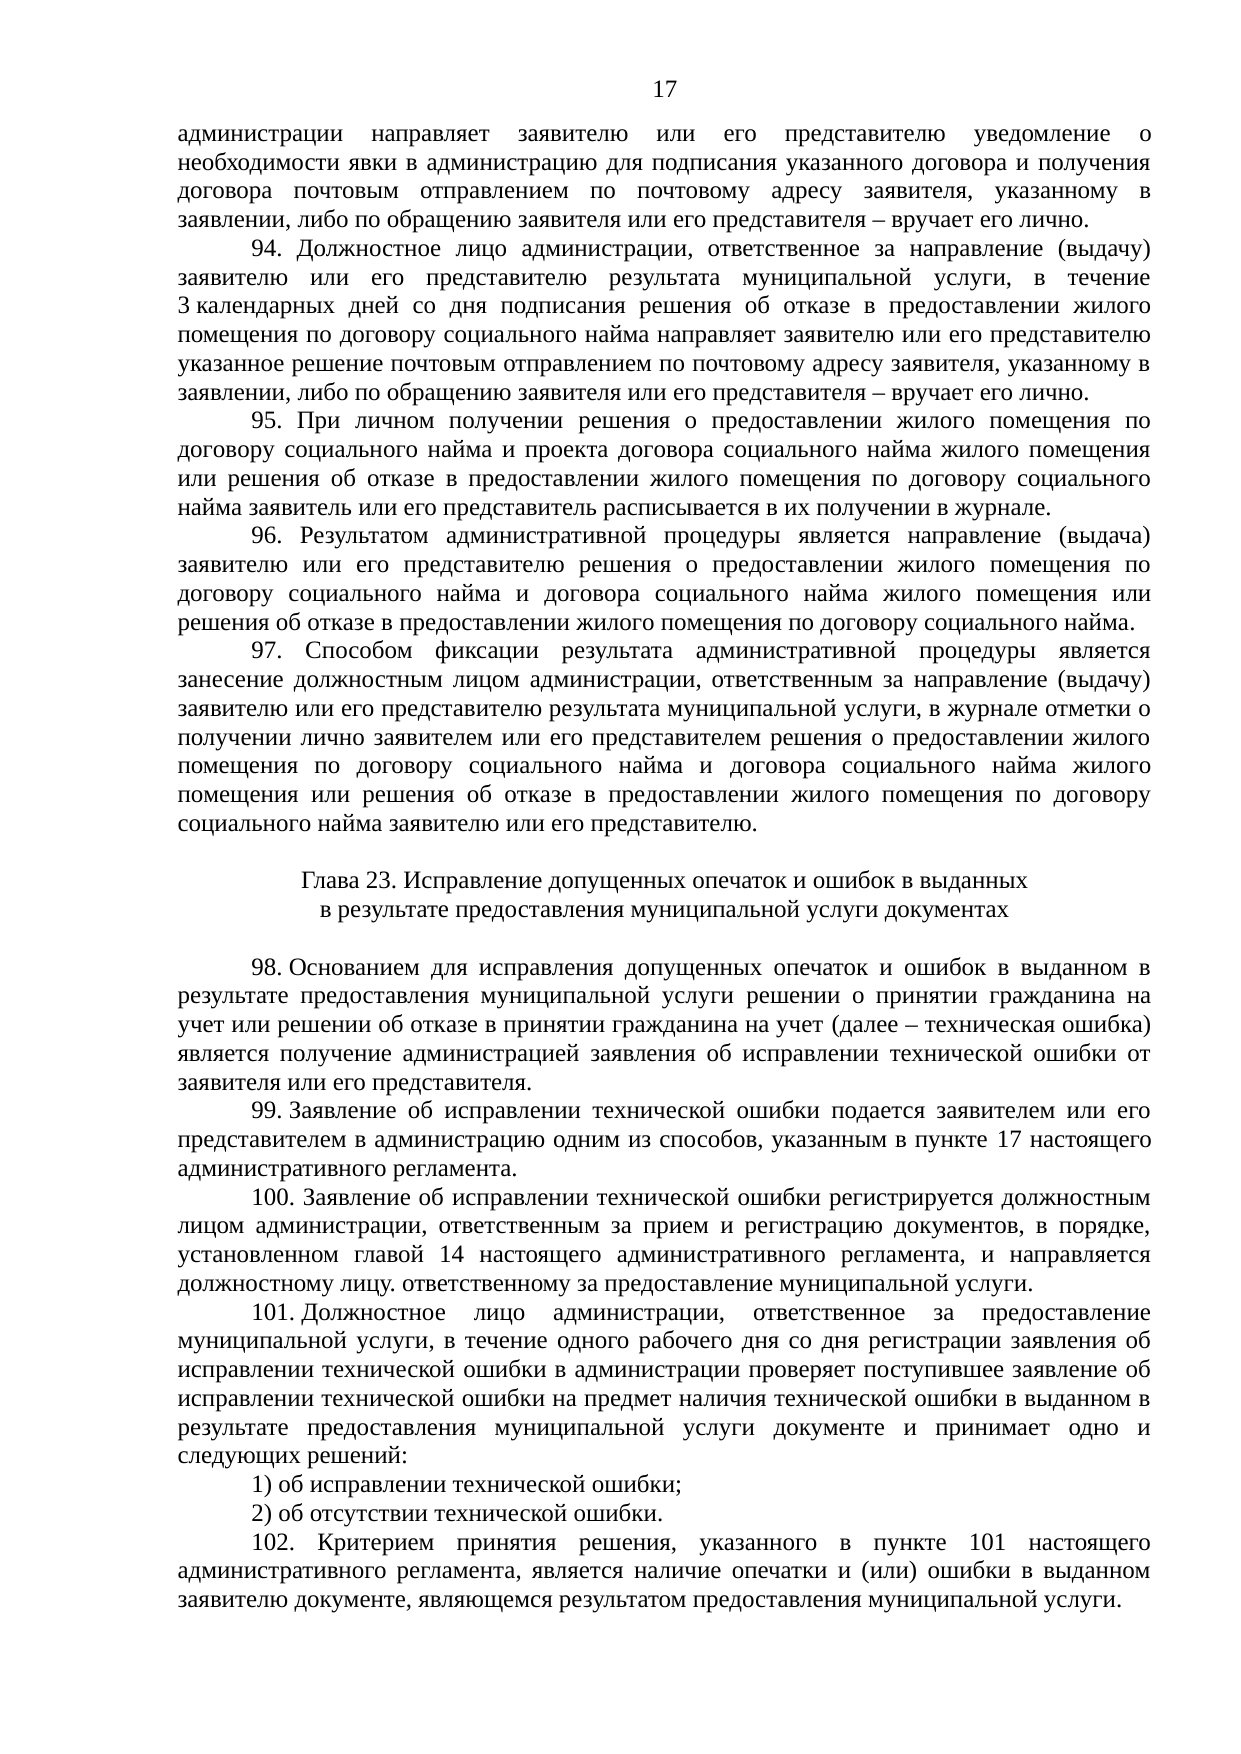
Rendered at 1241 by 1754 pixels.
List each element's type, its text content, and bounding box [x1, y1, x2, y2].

text 100. Заявление об исправлении технической ошибки регистрируется должностным лицом администрации, ответственным за прием и регистрацию документов, в порядке, установленном главой 14 настоящего административного регламента, и направляется должностному лицу. ответственному за предоставление муниципальной услуги. [177, 1182, 1152, 1297]
text 95. При личном получении решения о предоставлении жилого помещения по договору социального найма и проекта договора социального найма жилого помещения или решения об отказе в предоставлении жилого помещения по договору социального найма заявитель или его представитель расписывается в их получении в журнале. [177, 406, 1152, 521]
text Глава 23. Исправление допущенных опечаток и ошибок в выданных в результате предоставления муниципальной услуги документах [177, 866, 1152, 923]
text 101. Должностное лицо администрации, ответственное за предоставление муниципальной услуги, в течение одного рабочего дня со дня регистрации заявления об исправлении технической ошибки в администрации проверяет поступившее заявление об исправлении технической ошибки на предмет наличия технической ошибки в выданном в результате предоставления муниципальной услуги документе и принимает одно и следующих решений: [177, 1297, 1152, 1469]
text 102. Критерием принятия решения, указанного в пункте 101 настоящего административного регламента, является наличие опечатки и (или) ошибки в выданном заявителю документе, являющемся результатом предоставления муниципальной услуги. [177, 1527, 1152, 1613]
text 1) об исправлении технической ошибки; [177, 1469, 1152, 1498]
text 98. Основанием для исправления допущенных опечаток и ошибок в выданном в результате предоставления муниципальной услуги решении о принятии гражданина на учет или решении об отказе в принятии гражданина на учет (далее – техническая ошибка) является получение администрацией заявления об исправлении технической ошибки от заявителя или его представителя. [177, 952, 1152, 1096]
text 94. Должностное лицо администрации, ответственное за направление (выдачу) заявителю или его представителю результата муниципальной услуги, в течение 3 календарных дней со дня подписания решения об отказе в предоставлении жилого помещения по договору социального найма направляет заявителю или его представителю указанное решение почтовым отправлением по почтовому адресу заявителя, указанному в заявлении, либо по обращению заявителя или его представителя – вручает его лично. [177, 233, 1152, 406]
text 97. Способом фиксации результата административной процедуры является занесение должностным лицом администрации, ответственным за направление (выдачу) заявителю или его представителю результата муниципальной услуги, в журнале отметки о получении лично заявителем или его представителем решения о предоставлении жилого помещения по договору социального найма и договора социального найма жилого помещения или решения об отказе в предоставлении жилого помещения по договору социального найма заявителю или его представителю. [177, 636, 1152, 837]
text 99. Заявление об исправлении технической ошибки подается заявителем или его представителем в администрацию одним из способов, указанным в пункте 17 настоящего административного регламента. [177, 1096, 1152, 1182]
text 96. Результатом административной процедуры является направление (выдача) заявителю или его представителю решения о предоставлении жилого помещения по договору социального найма и договора социального найма жилого помещения или решения об отказе в предоставлении жилого помещения по договору социального найма. [177, 521, 1152, 636]
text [177, 118, 1152, 233]
text 2) об отсутствии технической ошибки. [177, 1498, 1152, 1527]
